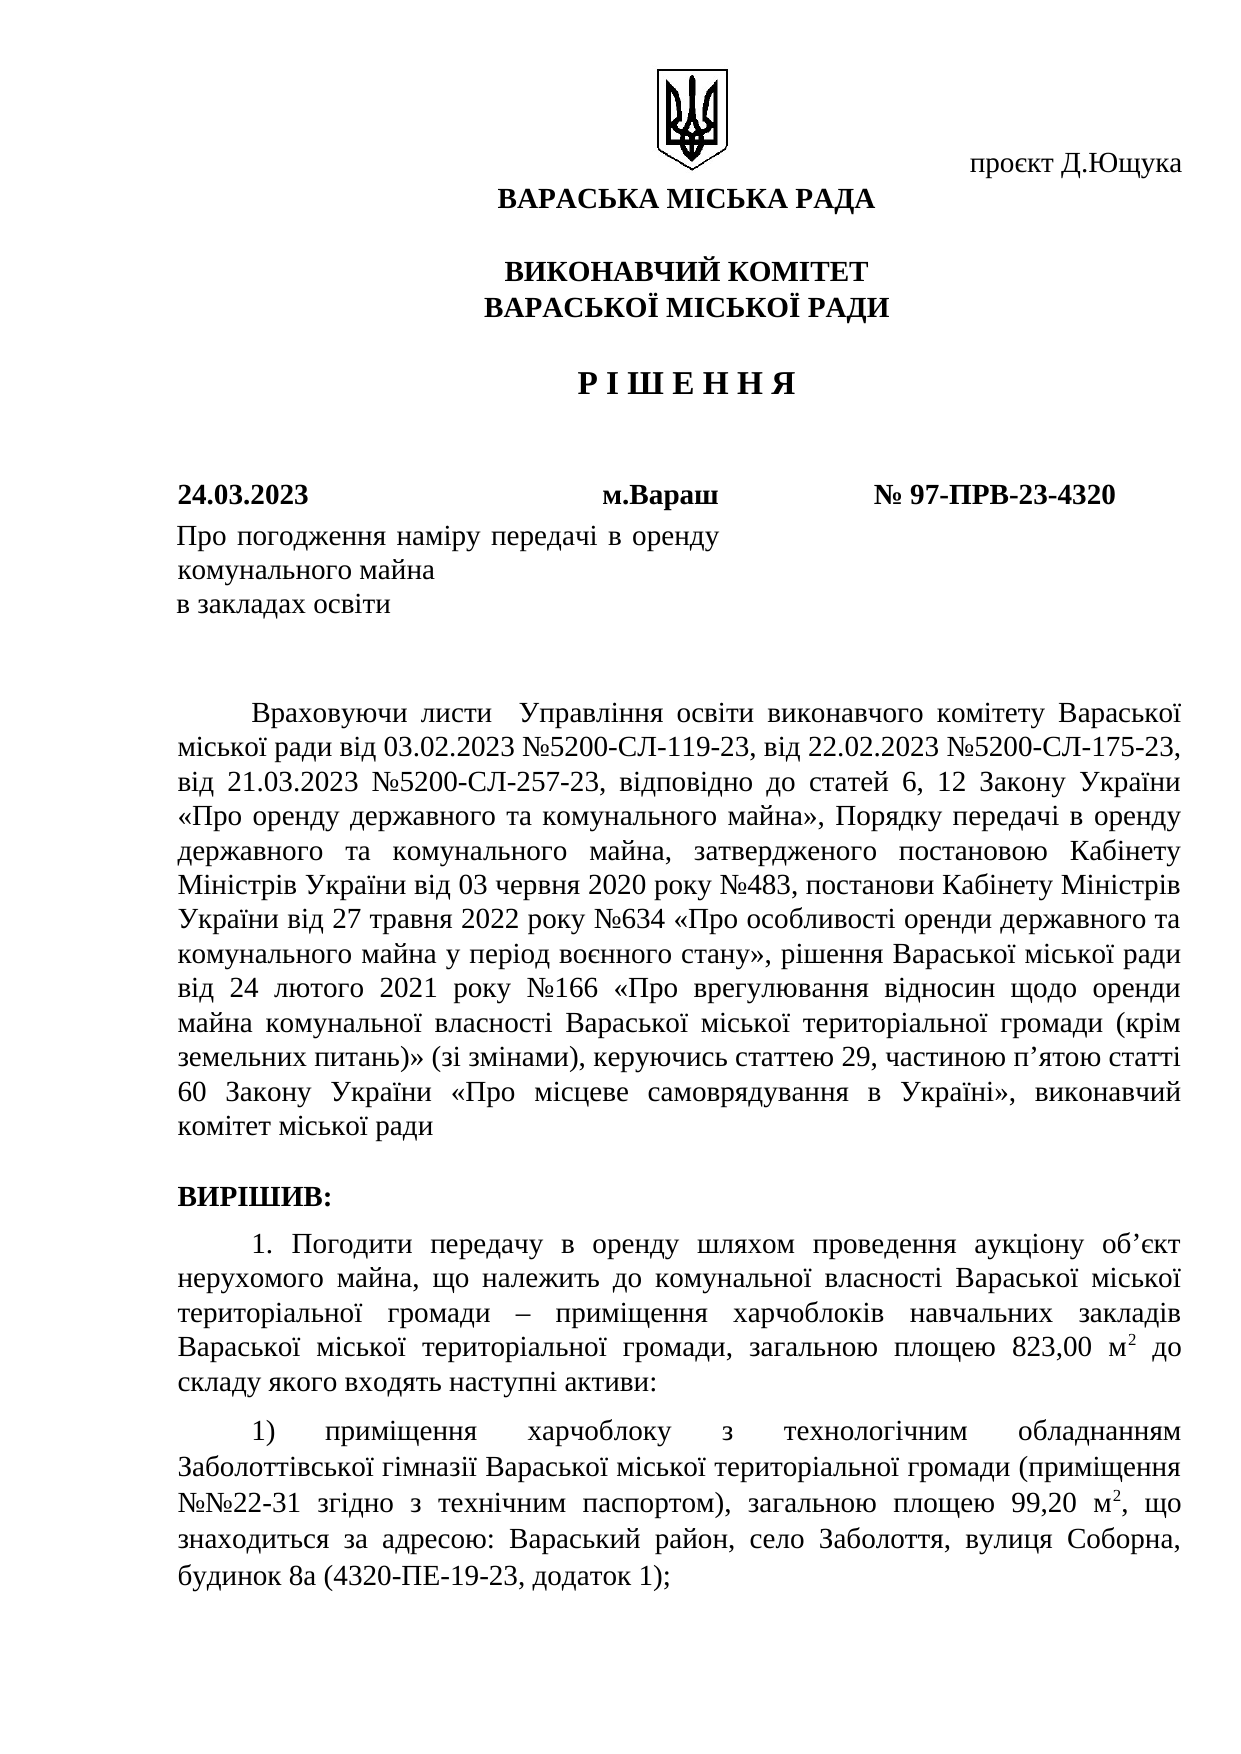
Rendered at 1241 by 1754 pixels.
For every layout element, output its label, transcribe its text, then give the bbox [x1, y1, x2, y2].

text ВАРАСЬКА МІСЬКА РАДА [191, 182, 1181, 215]
text 24.03.2023 м.Вараш № 97-ПРВ-23-4320 [177, 477, 1182, 511]
text проєкт Д.Ющука [177, 65, 1182, 179]
subtitle Р І Ш Е Н Н Я [191, 363, 1182, 401]
text 1. Погодити передачу в оренду шляхом проведення аукціону об’єкт нерухомого майна, що належить до комунальної власності Вараської міської територіальної громади – приміщення харчоблоків навчальних закладів Вараської міської територіальної громади, загальною площею 823,00 м2 до складу якого входять наступні активи: [177, 1226, 1182, 1397]
text ВИРІШИВ: [177, 1179, 1182, 1213]
picture [652, 65, 729, 173]
text Про погодження наміру передачі в оренду комунального майна [176, 518, 720, 586]
list приміщення харчоблоку з технологічним обладнанням Заболоттівської гімназії Вараської міської територіальної громади (приміщення №№22-31 згідно з технічним паспортом), загальною площею 99,20 м2, що знаходиться за адресою: Вараський район, село Заболоття, вулиця Соборна, будинок 8а (4320-ПЕ-19-23, додаток 1); [177, 1413, 1182, 1591]
text Враховуючи листи Управління освіти виконавчого комітету Вараської міської ради від 03.02.2023 №5200-СЛ-119-23, від 22.02.2023 №5200-СЛ-175-23, від 21.03.2023 №5200-СЛ-257-23, відповідно до статей 6, 12 Закону України «Про оренду державного та комунального майна», Порядку передачі в оренду державного та комунального майна, затвердженого постановою Кабінету Міністрів України від 03 червня 2020 року №483, постанови Кабінету Міністрів України від 27 травня 2022 року №634 «Про особливості оренди державного та комунального майна у період воєнного стану», рішення Вараської міської ради від 24 лютого 2021 року №166 «Про врегулювання відносин щодо оренди майна комунальної власності Вараської міської територіальної громади (крім земельних питань)» (зі змінами), керуючись статтею 29, частиною п’ятою статті 60 Закону України «Про місцеве самоврядування в Україні», виконавчий комітет міської ради [177, 695, 1182, 1142]
text ВАРАСЬКОЇ МІСЬКОЇ РАДИ [191, 290, 1182, 323]
text в закладах освіти [176, 587, 1182, 620]
text ВИКОНАВЧИЙ КОМІТЕТ [191, 254, 1182, 287]
